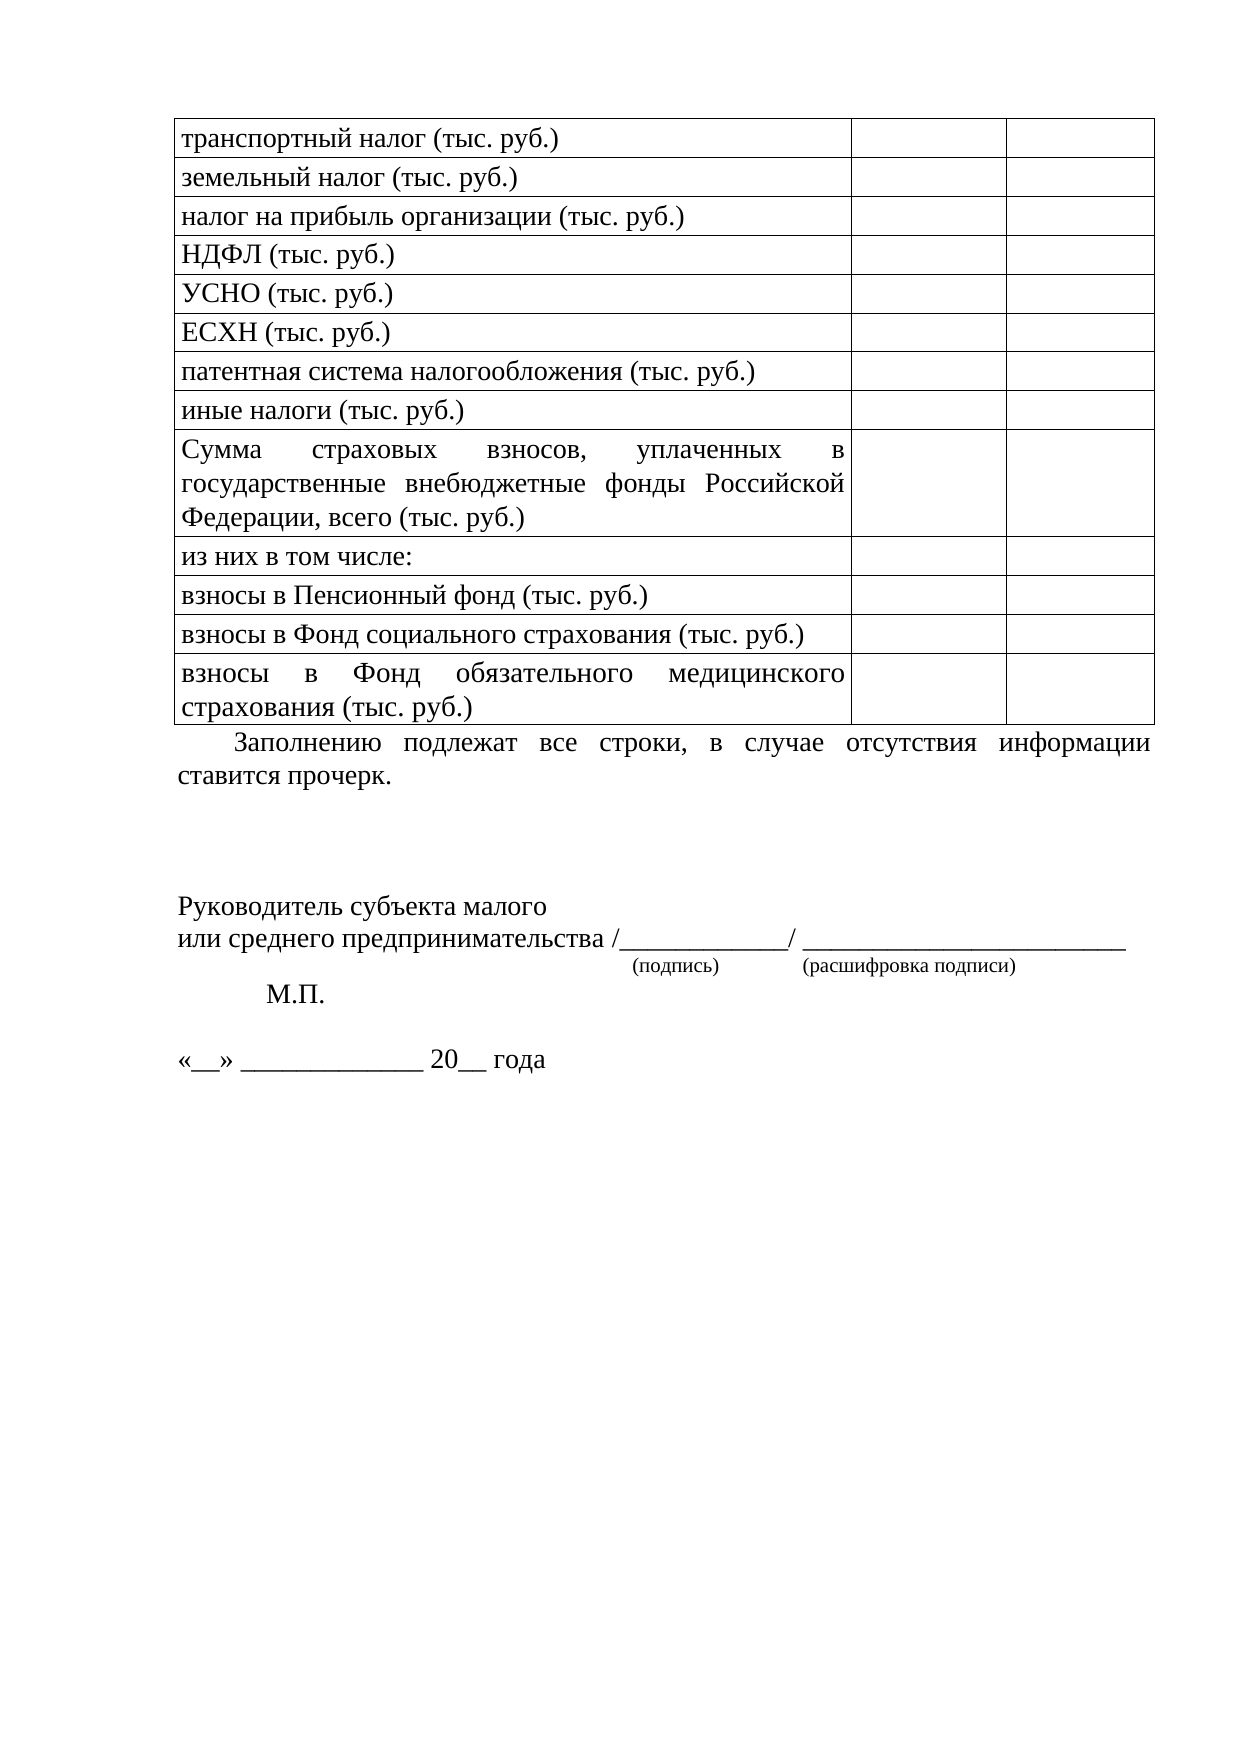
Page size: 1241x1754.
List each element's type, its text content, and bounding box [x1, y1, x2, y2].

table_cell [1007, 576, 1154, 614]
table_cell УСНО (тыс. руб.) [175, 275, 851, 312]
table_cell [852, 158, 1006, 196]
text Заполнению подлежат все строки, в случае отсутствия информации ставится прочерк. [177, 725, 1152, 790]
table_cell [852, 275, 1006, 312]
table_cell [1007, 391, 1154, 429]
table_cell транспортный налог (тыс. руб.) [175, 119, 851, 157]
table_cell [1007, 537, 1154, 575]
table_cell [852, 654, 1006, 724]
table_cell налог на прибыль организации (тыс. руб.) [175, 197, 851, 235]
table_cell [852, 615, 1006, 653]
table_cell [1007, 430, 1154, 536]
table_cell [852, 236, 1006, 273]
table_cell [852, 391, 1006, 429]
table_cell патентная система налогообложения (тыс. руб.) [175, 352, 851, 390]
table_cell [1007, 119, 1154, 157]
table_cell взносы в Пенсионный фонд (тыс. руб.) [175, 576, 851, 614]
table_cell Сумма страховых взносов, уплаченных в государственные внебюджетные фонды Российской Федерации, всего (тыс. руб.) [175, 430, 851, 536]
table_cell взносы в Фонд обязательного медицинского страхования (тыс. руб.) [175, 654, 851, 724]
text «__» _____________ 20__ года [177, 1042, 1152, 1074]
text или среднего предпринимательства /____________/ _______________________ [177, 921, 1152, 953]
table_cell [852, 119, 1006, 157]
table_cell взносы в Фонд социального страхования (тыс. руб.) [175, 615, 851, 653]
table_cell из них в том числе: [175, 537, 851, 575]
table_cell [1007, 615, 1154, 653]
table_cell [852, 430, 1006, 536]
table_cell [1007, 314, 1154, 351]
text (подпись) (расшифровка подписи) [177, 953, 1152, 977]
table_cell земельный налог (тыс. руб.) [175, 158, 851, 196]
table_cell [1007, 158, 1154, 196]
table_cell [852, 537, 1006, 575]
table_cell [1007, 197, 1154, 235]
table_cell [852, 197, 1006, 235]
table_cell [1007, 654, 1154, 724]
table_cell [1007, 236, 1154, 273]
table_cell НДФЛ (тыс. руб.) [175, 236, 851, 273]
table_cell [852, 352, 1006, 390]
text М.П. [177, 977, 1152, 1010]
table_cell иные налоги (тыс. руб.) [175, 391, 851, 429]
table_cell [852, 576, 1006, 614]
table_cell ЕСХН (тыс. руб.) [175, 314, 851, 351]
table_cell [852, 314, 1006, 351]
table_cell [1007, 275, 1154, 312]
table_cell [1007, 352, 1154, 390]
text Руководитель субъекта малого [177, 888, 1152, 921]
